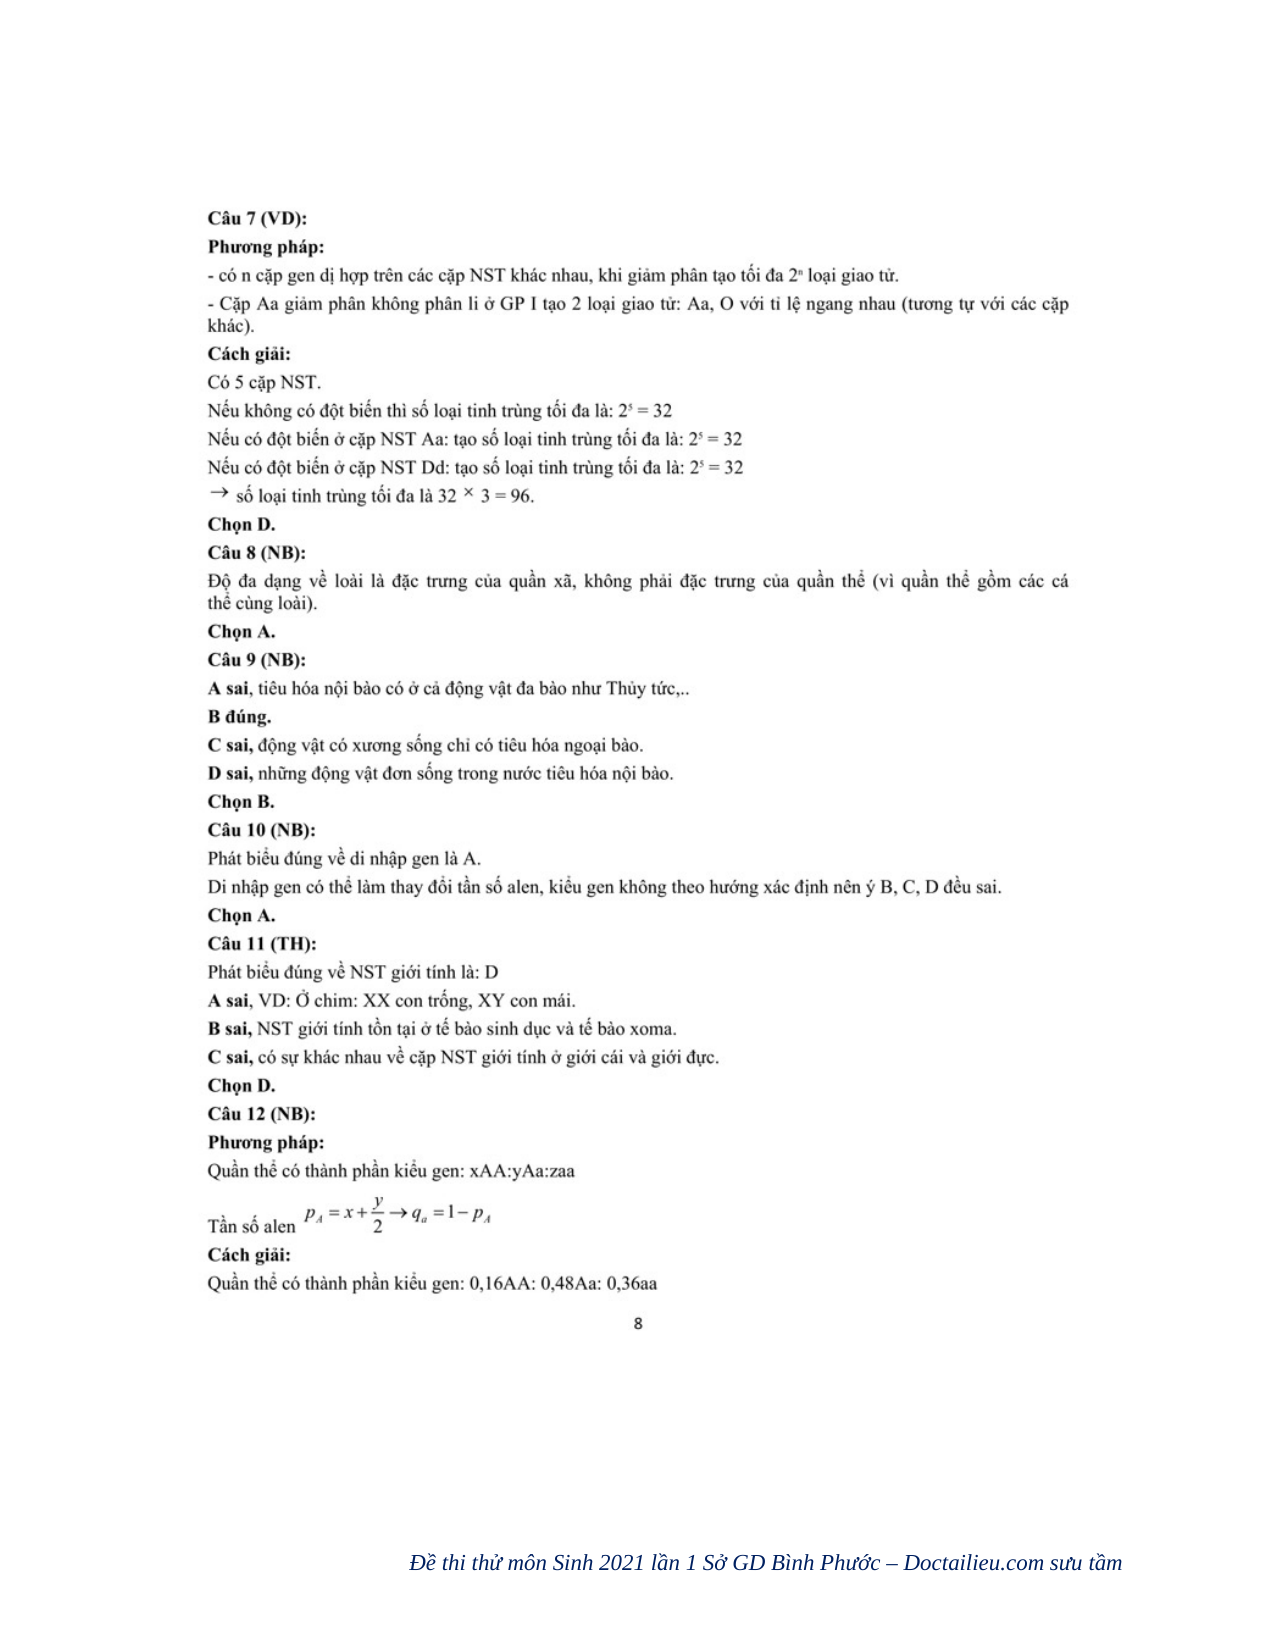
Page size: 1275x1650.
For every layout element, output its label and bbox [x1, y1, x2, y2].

picture [150, 150, 1125, 1412]
